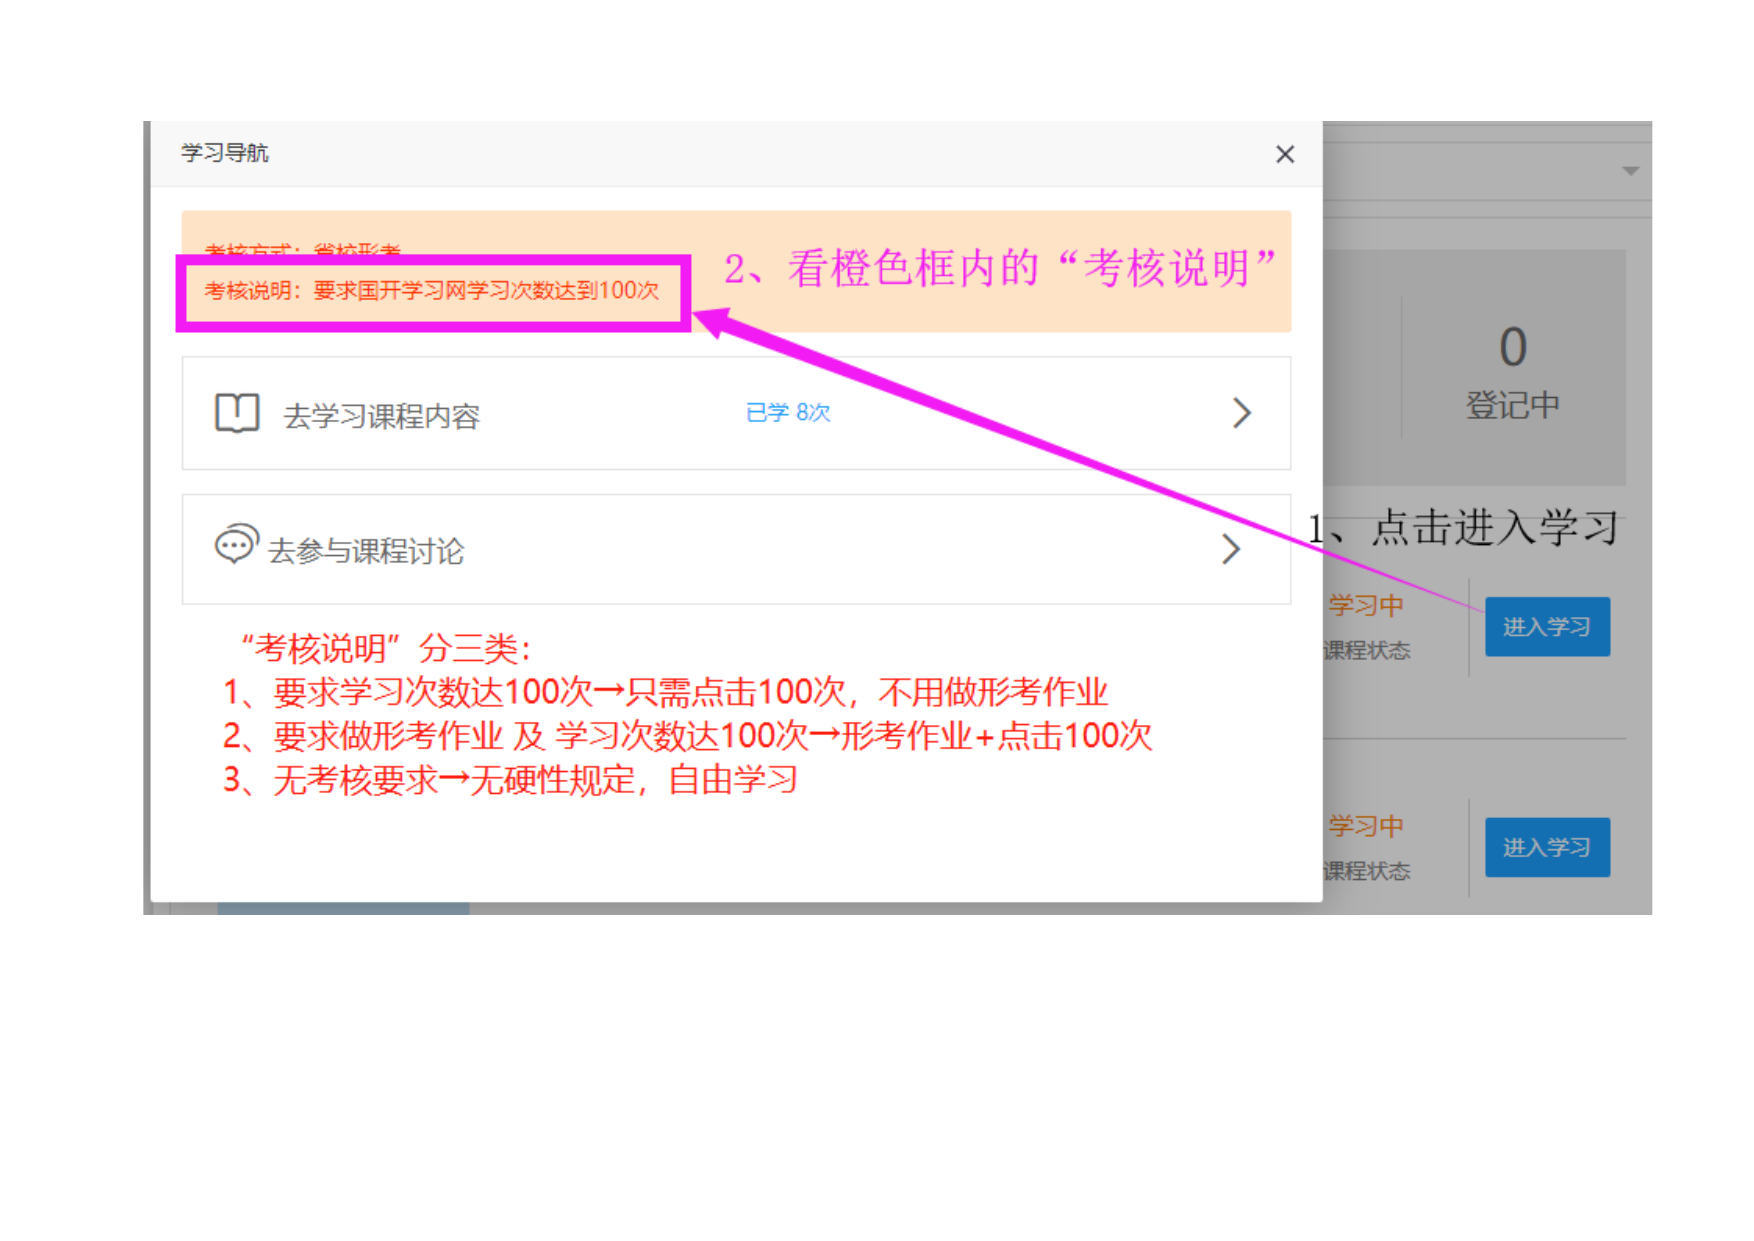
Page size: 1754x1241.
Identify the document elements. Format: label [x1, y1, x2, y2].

picture [143, 121, 1653, 915]
